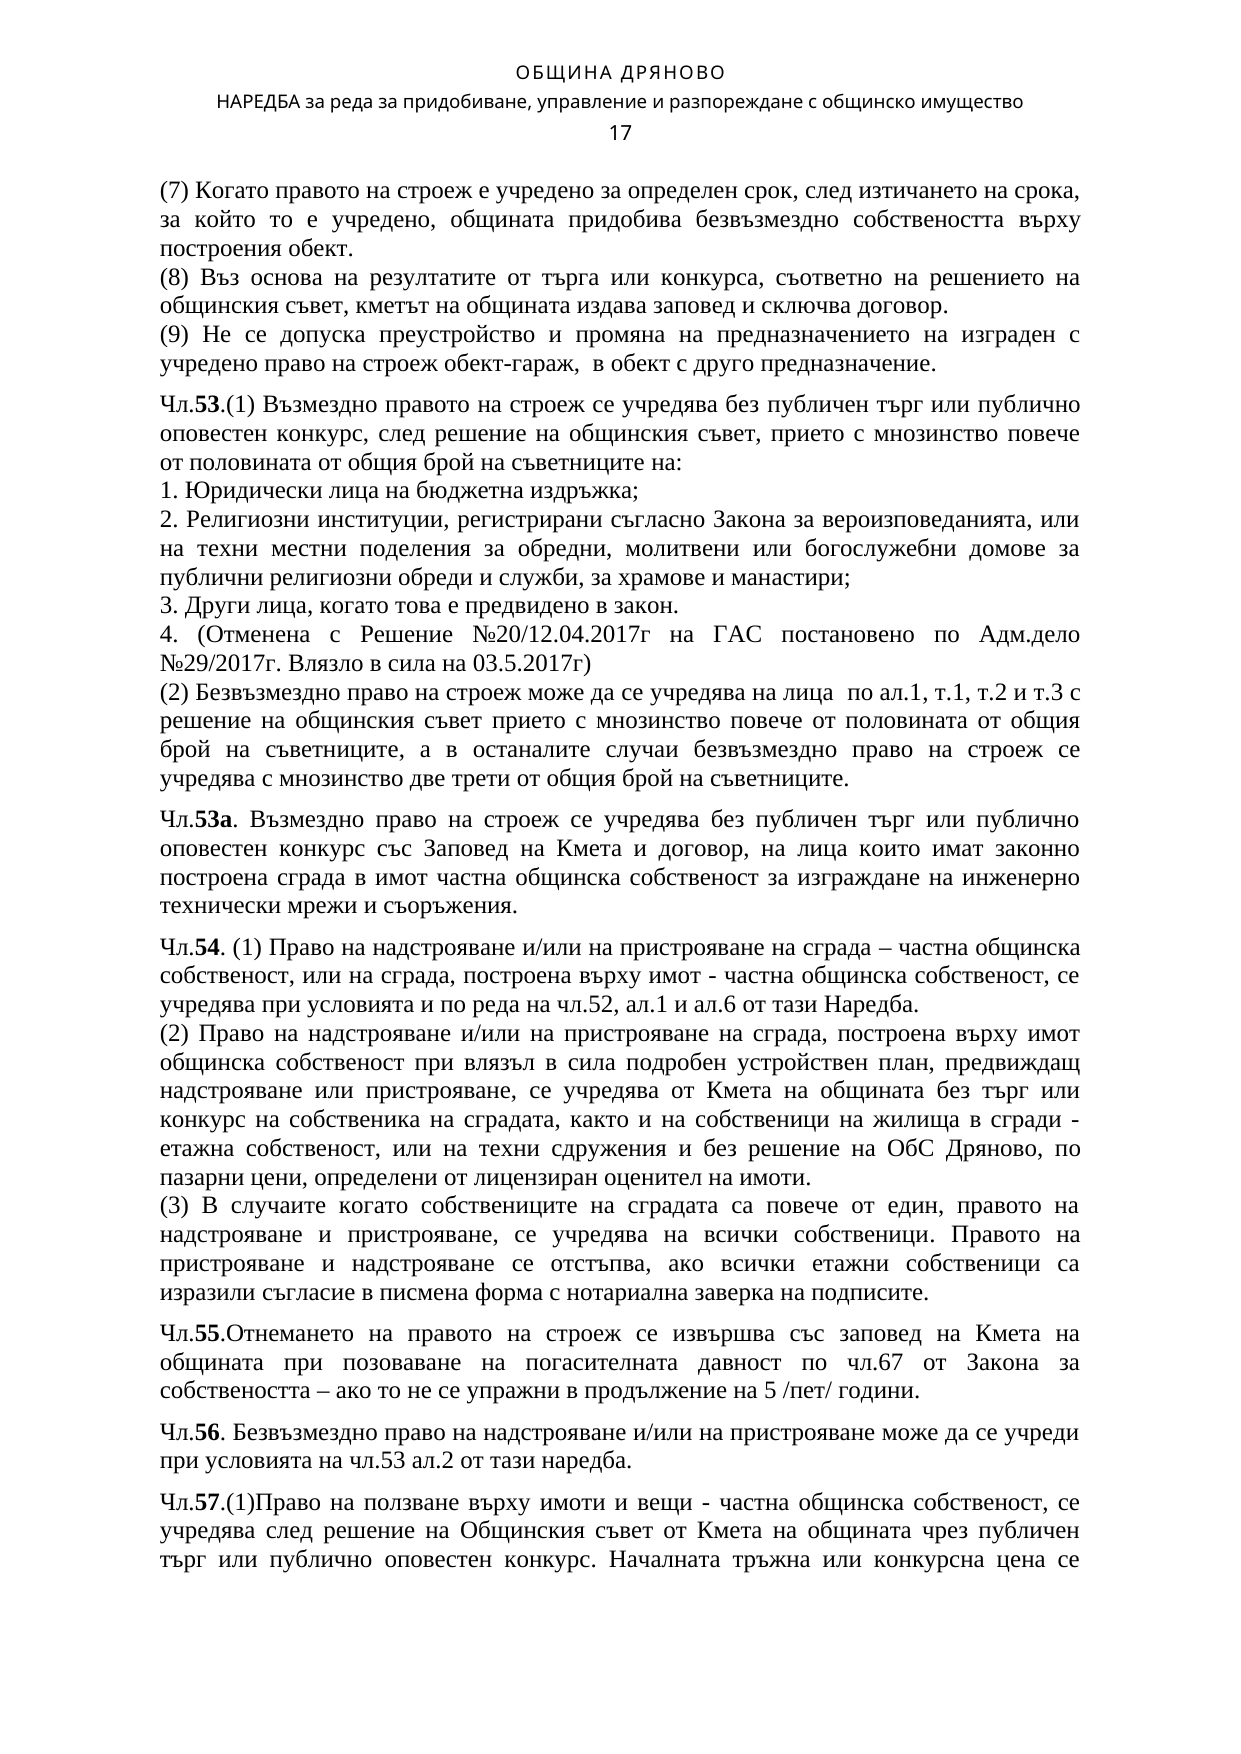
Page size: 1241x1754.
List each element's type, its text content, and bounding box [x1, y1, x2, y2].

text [159, 1487, 1081, 1573]
text (9) Не се допуска преустройство и промяна на предназначението на изграден с учредено право на строеж обект-гараж, в обект с друго предназначение. [159, 319, 1081, 377]
text (7) Когато правото на строеж е учредено за определен срок, след изтичането на срока, за който то е учредено, общината придобива безвъзмездно собствеността върху построения обект. [159, 175, 1081, 262]
text Чл.53а. Възмездно право на строеж се учредява без публичен търг или публично оповестен конкурс със Заповед на Кмета и договор, на лица които имат законно построена сграда в имот частна общинска собственост за изграждане на инженерно технически мрежи и съоръжения. [159, 804, 1081, 919]
text Чл.56. Безвъзмездно право на надстрояване и/или на пристрояване може да се учреди при условията на чл.53 ал.2 от тази наредба. [159, 1417, 1081, 1474]
text Чл.54. (1) Право на надстрояване и/или на пристрояване на сграда – частна общинска собственост, или на сграда, построена върху имот - частна общинска собственост, се учредява при условията и по реда на чл.52, ал.1 и ал.6 от тази Наредба. [159, 932, 1081, 1018]
text 3. Други лица, когато това е предвидено в закон. [159, 590, 1081, 619]
text Чл.55.Отнемането на правото на строеж се извършва със заповед на Кмета на общината при позоваване на погасителната давност по чл.67 от Закона за собствеността – ако то не се упражни в продължение на 5 /пет/ години. [159, 1318, 1081, 1404]
text 4. (Отменена с Решение №20/12.04.2017г на ГАС постановено по Адм.дело №29/2017г. Влязло в сила на 03.5.2017г) [159, 619, 1081, 677]
text (8) Въз основа на резултатите от търга или конкурса, съответно на решението на общинския съвет, кметът на общината издава заповед и сключва договор. [159, 262, 1081, 319]
text (3) В случаите когато собствениците на сградата са повече от един, правото на надстрояване и пристрояване, се учредява на всички собственици. Правото на пристрояване и надстрояване се отстъпва, ако всички етажни собственици са изразили съгласие в писмена форма с нотариална заверка на подписите. [159, 1190, 1081, 1305]
text (2) Право на надстрояване и/или на пристрояване на сграда, построена върху имот общинска собственост при влязъл в сила подробен устройствен план, предвиждащ надстрояване или пристрояване, се учредява от Кмета на общината без търг или конкурс на собственика на сградата, както и на собственици на жилища в сгради - етажна собственост, или на техни сдружения и без решение на ОбС Дряново, по пазарни цени, определени от лицензиран оценител на имоти. [159, 1018, 1081, 1190]
text Чл.53.(1) Възмездно правото на строеж се учредява без публичен търг или публично оповестен конкурс, след решение на общинския съвет, прието с мнозинство повече от половината от общия брой на съветниците на: [159, 389, 1081, 475]
text (2) Безвъзмездно право на строеж може да се учредява на лица по ал.1, т.1, т.2 и т.3 с решение на общинския съвет прието с мнозинство повече от половината от общия брой на съветниците, а в останалите случаи безвъзмездно право на строеж се учредява с мнозинство две трети от общия брой на съветниците. [159, 677, 1081, 792]
text 2. Религиозни институции, регистрирани съгласно Закона за вероизповеданията, или на техни местни поделения за обредни, молитвени или богослужебни домове за публични религиозни обреди и служби, за храмове и манастири; [159, 504, 1081, 590]
text 1. Юридически лица на бюджетна издръжка; [159, 475, 1081, 504]
